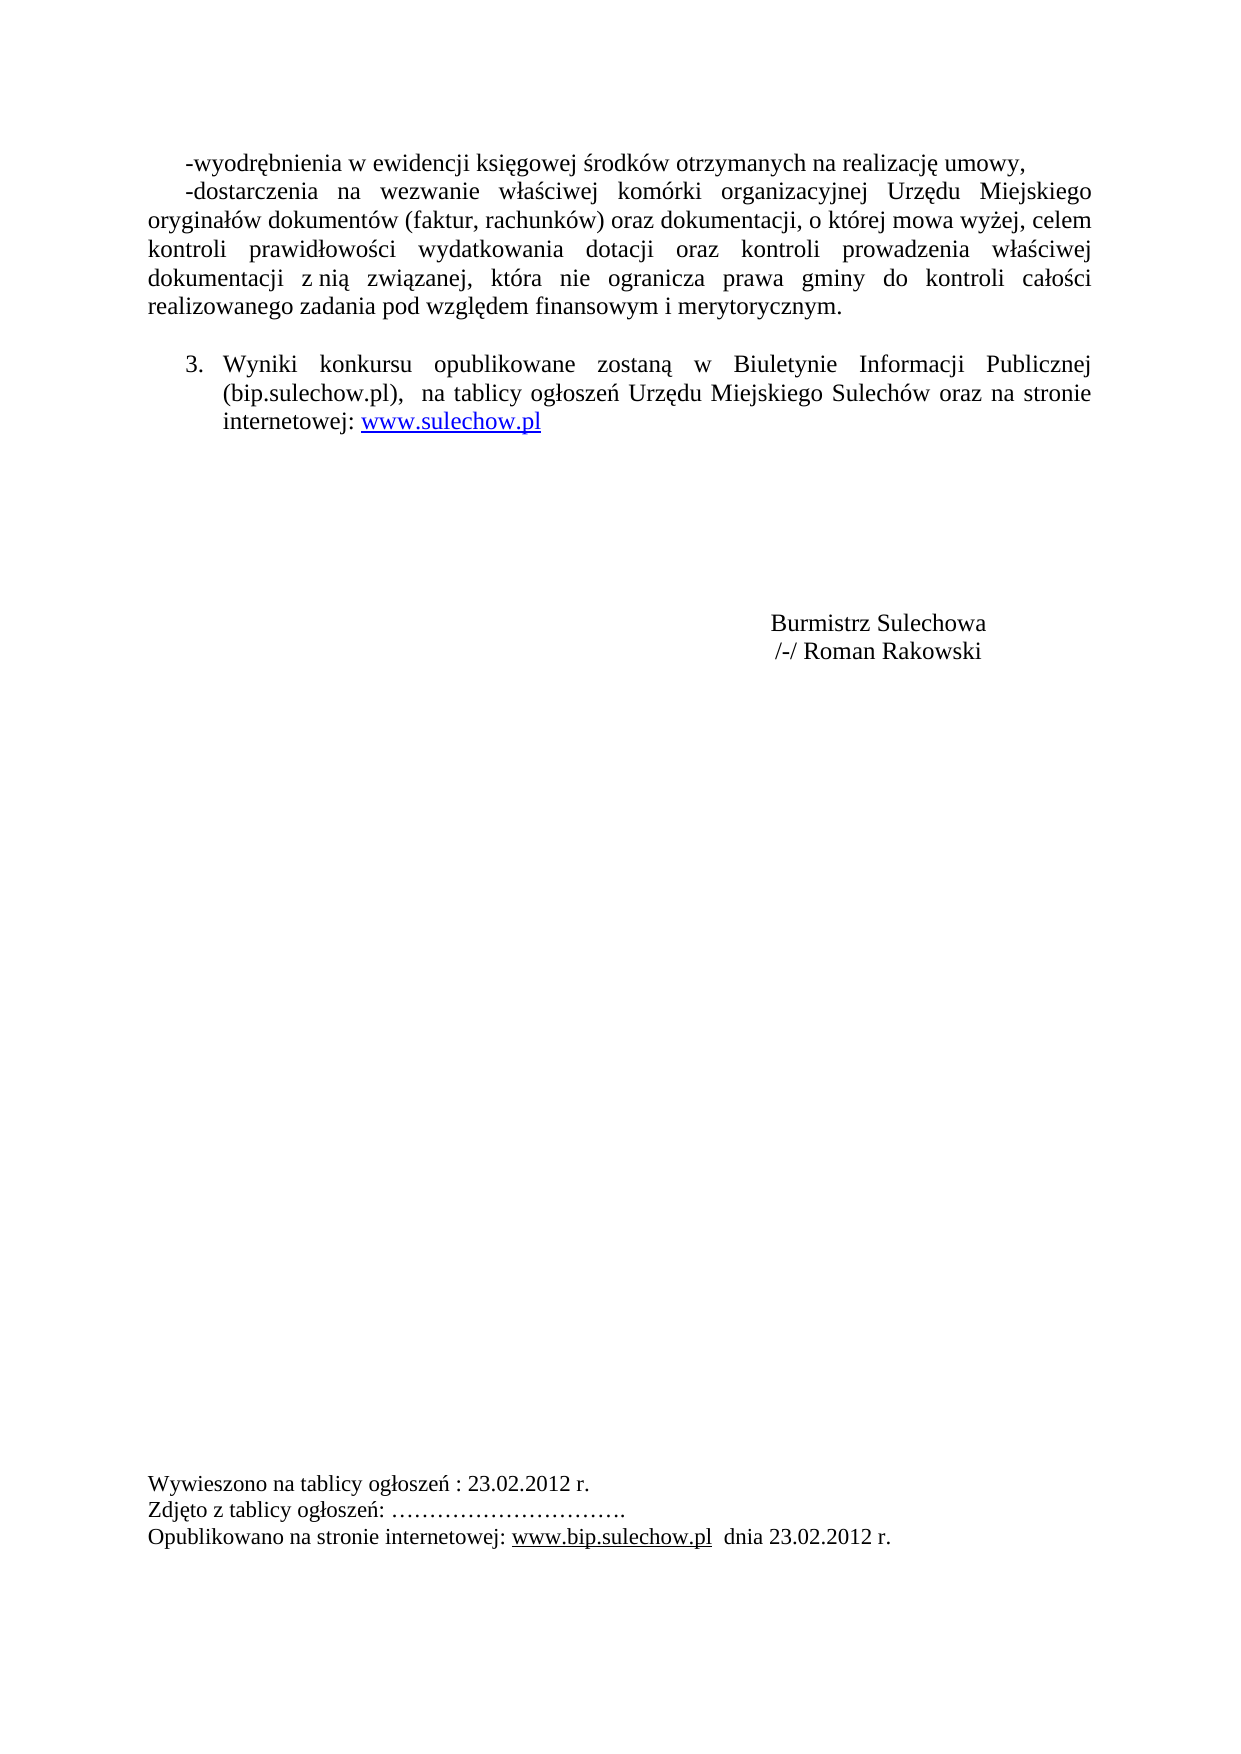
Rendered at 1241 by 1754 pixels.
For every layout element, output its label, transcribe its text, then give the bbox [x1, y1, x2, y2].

text Zdjęto z tablicy ogłoszeń: …………………………. [148, 1496, 1093, 1523]
text -wyodrębnienia w ewidencji księgowej środków otrzymanych na realizację umowy, [185, 148, 1093, 176]
text Opublikowano na stronie internetowej: www.bip.sulechow.pl dnia 23.02.2012 r. [148, 1523, 1093, 1549]
list Wyniki konkursu opublikowane zostaną w Biuletynie Informacji Publicznej (bip.sulechow.pl), na tablicy ogłoszeń Urzędu Miejskiego Sulechów oraz na stronie internetowej: www.sulechow.pl [185, 349, 1093, 435]
text Wywieszono na tablicy ogłoszeń : 23.02.2012 r. [148, 1470, 1093, 1496]
text /-/ Roman Rakowski [664, 636, 1093, 665]
text -dostarczenia na wezwanie właściwej komórki organizacyjnej Urzędu Miejskiego oryginałów dokumentów (faktur, rachunków) oraz dokumentacji, o której mowa wyżej, celem kontroli prawidłowości wydatkowania dotacji oraz kontroli prowadzenia właściwej dokumentacji z nią związanej, która nie ogranicza prawa gminy do kontroli całości realizowanego zadania pod względem finansowym i merytorycznym. [148, 176, 1093, 320]
text Burmistrz Sulechowa [664, 608, 1093, 636]
